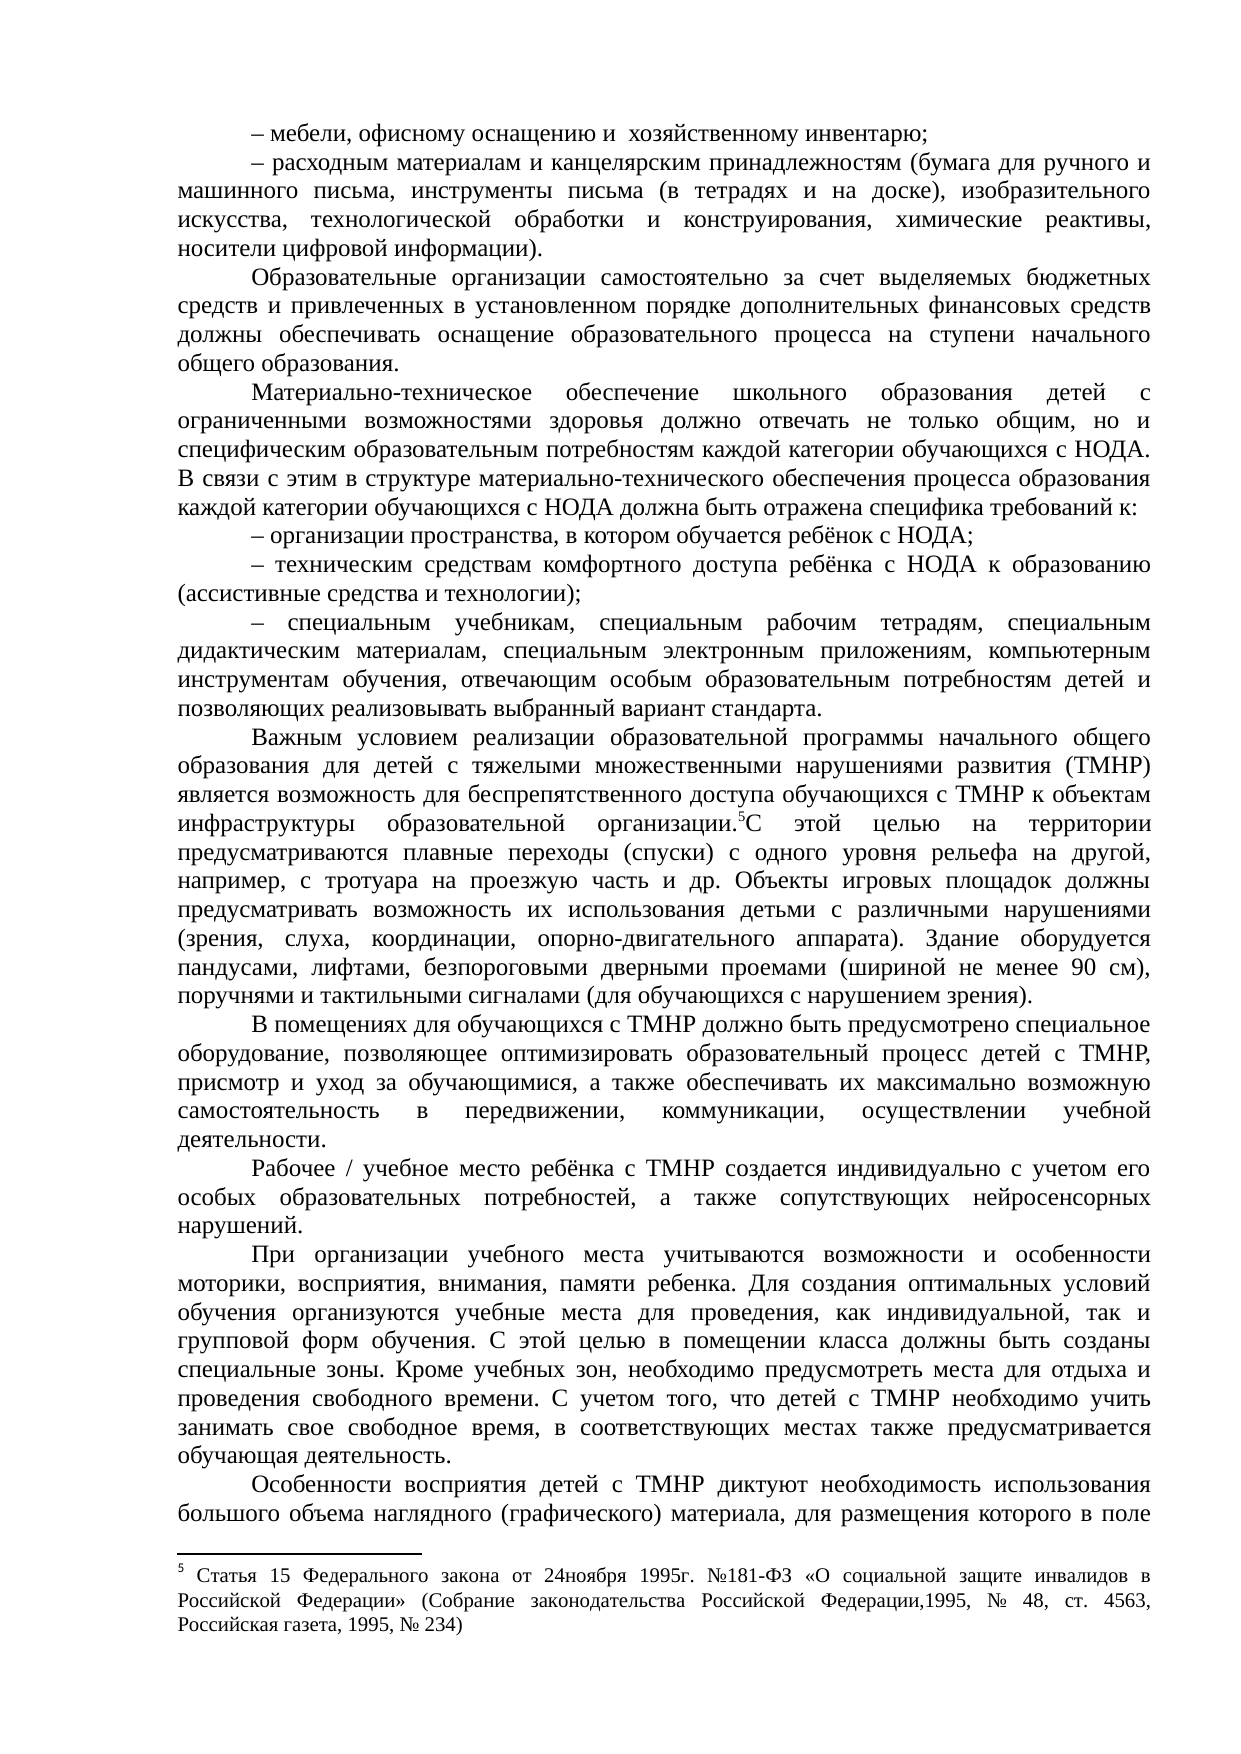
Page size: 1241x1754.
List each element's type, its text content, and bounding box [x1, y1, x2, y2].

text – техническим средствам комфортного доступа ребёнка с НОДА к образованию (ассистивные средства и технологии); [177, 549, 1152, 607]
text Важным условием реализации образовательной программы начального общего образования для детей с тяжелыми множественными нарушениями развития (ТМНР) является возможность для беспрепятственного доступа обучающихся с ТМНР к объектам инфраструктуры образовательной организации.С этой целью на территории предусматриваются плавные переходы (спуски) с одного уровня рельефа на другой, например, с тротуара на проезжую часть и др. Объекты игровых площадок должны предусматривать возможность их использования детьми с различными нарушениями (зрения, слуха, координации, опорно-двигательного аппарата). Здание оборудуется пандусами, лифтами, безпороговыми дверными проемами (шириной не менее 90 см), поручнями и тактильными сигналами (для обучающихся с нарушением зрения). [177, 722, 1152, 1009]
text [177, 1469, 1152, 1527]
text Рабочее / учебное место ребёнка с ТМНР создается индивидуально с учетом его особых образовательных потребностей, а также сопутствующих нейросенсорных нарушений. [177, 1153, 1152, 1239]
text – мебели, офисному оснащению и хозяйственному инвентарю; [177, 118, 1152, 147]
text – организации пространства, в котором обучается ребёнок с НОДА; [177, 521, 1152, 549]
text – расходным материалам и канцелярским принадлежностям (бумага для ручного и машинного письма, инструменты письма (в тетрадях и на доске), изобразительного искусства, технологической обработки и конструирования, химические реактивы, носители цифровой информации). [177, 147, 1152, 262]
text – специальным учебникам, специальным рабочим тетрадям, специальным дидактическим материалам, специальным электронным приложениям, компьютерным инструментам обучения, отвечающим особым образовательным потребностям детей и позволяющих реализовывать выбранный вариант стандарта. [177, 607, 1152, 722]
text Образовательные организации самостоятельно за счет выделяемых бюджетных средств и привлеченных в установленном порядке дополнительных финансовых средств должны обеспечивать оснащение образовательного процесса на ступени начального общего образования. [177, 262, 1152, 377]
text В помещениях для обучающихся с ТМНР должно быть предусмотрено специальное оборудование, позволяющее оптимизировать образовательный процесс детей с ТМНР, присмотр и уход за обучающимися, а также обеспечивать их максимально возможную самостоятельность в передвижении, коммуникации, осуществлении учебной деятельности. [177, 1009, 1152, 1153]
text При организации учебного места учитываются возможности и особенности моторики, восприятия, внимания, памяти ребенка. Для создания оптимальных условий обучения организуются учебные места для проведения, как индивидуальной, так и групповой форм обучения. С этой целью в помещении класса должны быть созданы специальные зоны. Кроме учебных зон, необходимо предусмотреть места для отдыха и проведения свободного времени. С учетом того, что детей с ТМНР необходимо учить занимать свое свободное время, в соответствующих местах также предусматривается обучающая деятельность. [177, 1239, 1152, 1469]
text Материально-техническое обеспечение школьного образования детей с ограниченными возможностями здоровья должно отвечать не только общим, но и специфическим образовательным потребностям каждой категории обучающихся с НОДА. В связи с этим в структуре материально-технического обеспечения процесса образования каждой категории обучающихся с НОДА должна быть отражена специфика требований к: [177, 377, 1152, 521]
